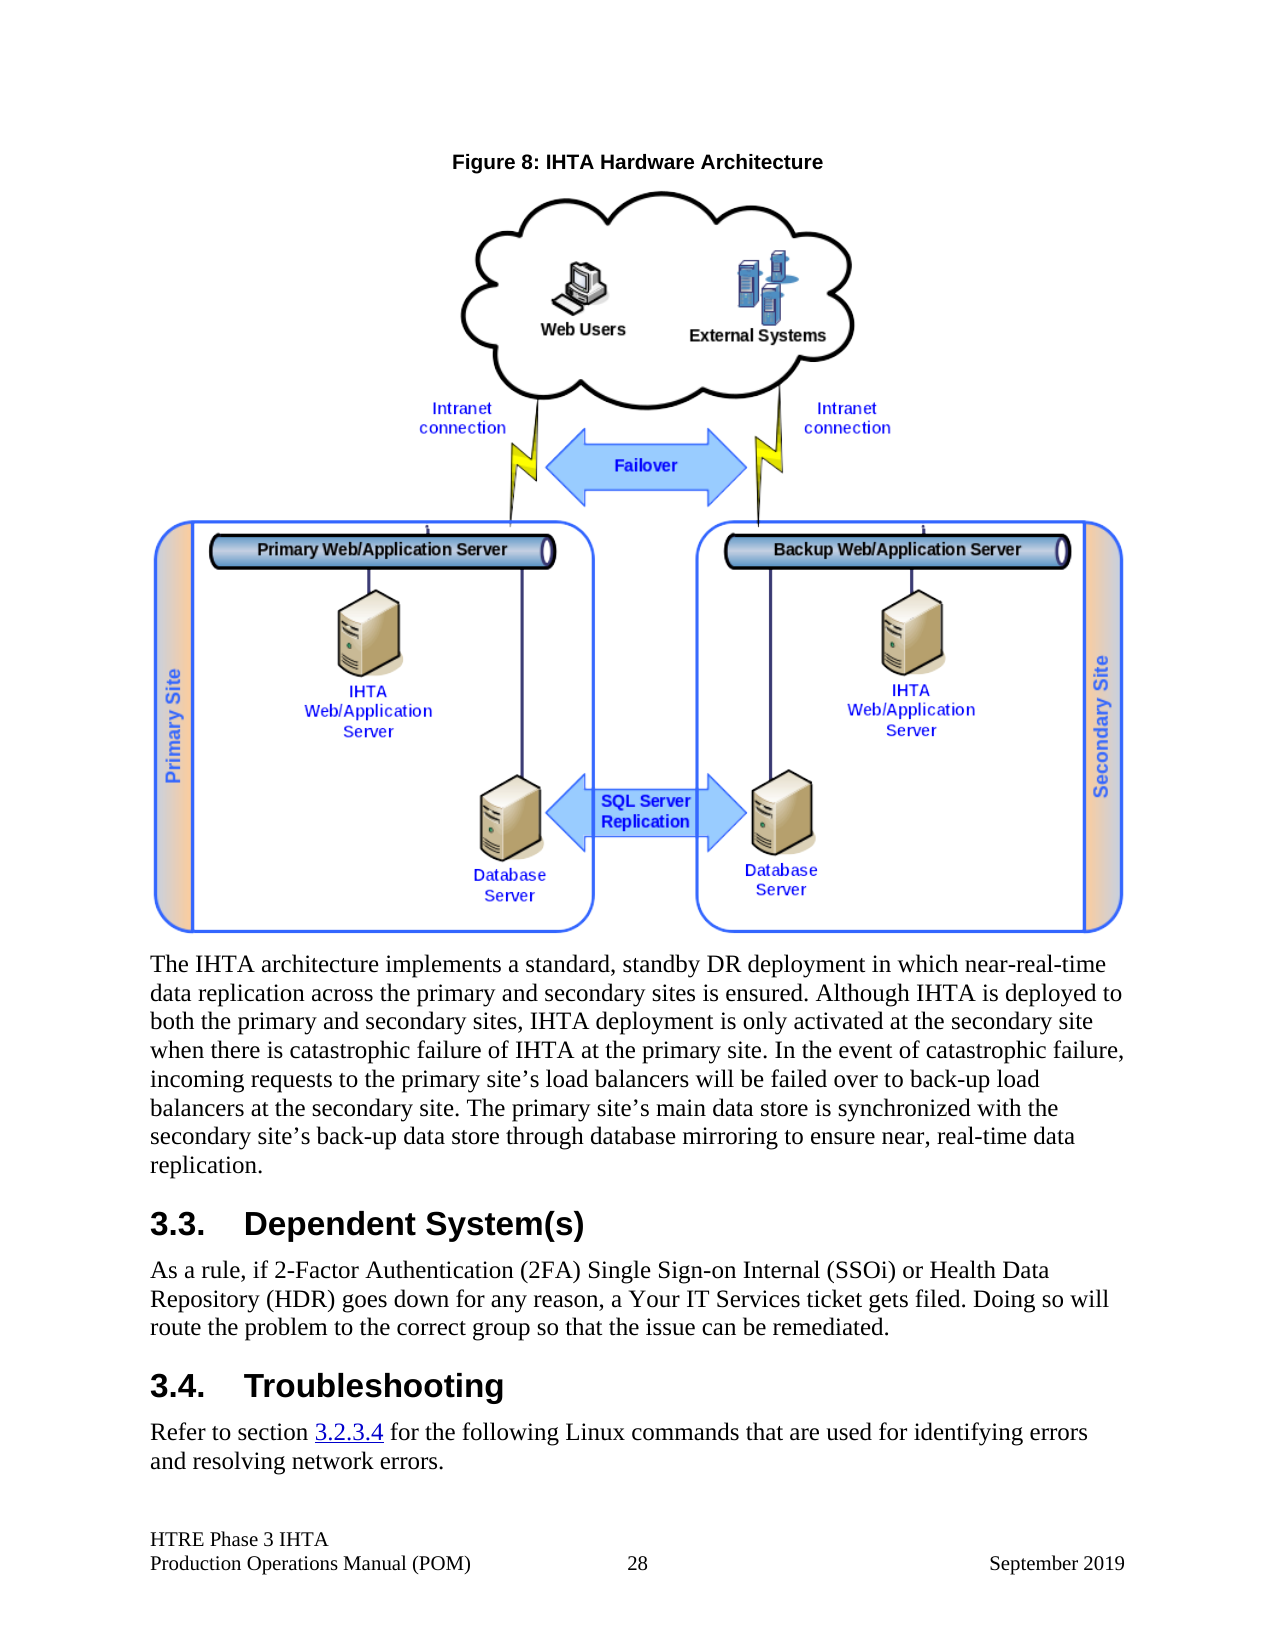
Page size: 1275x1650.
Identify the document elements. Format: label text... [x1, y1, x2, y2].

text The IHTA architecture implements a standard, standby DR deployment in which near-real-time data replication across the primary and secondary sites is ensured. Although IHTA is deployed to both the primary and secondary sites, IHTA deployment is only activated at the secondary site when there is catastrophic failure of IHTA at the primary site. In the event of catastrophic failure, incoming requests to the primary site’s load balancers will be failed over to back-up load balancers at the secondary site. The primary site’s main data store is synchronized with the secondary site’s back-up data store through database mirroring to ensure near, real-time data replication. [150, 949, 1125, 1179]
text As a rule, if 2-Factor Authentication (2FA) Single Sign-on Internal (SSOi) or Health Data Repository (HDR) goes down for any reason, a Your IT Services ticket gets filed. Doing so will route the problem to the correct group so that the issue can be remediated. [150, 1255, 1125, 1341]
text Figure 8: IHTA Hardware Architecture [150, 150, 1125, 174]
subtitle Dependent System(s) [150, 1204, 1125, 1242]
subtitle Troubleshooting [150, 1366, 1125, 1404]
text Refer to section 3.2.3.4 for the following Linux commands that are used for identifying errors and resolving network errors. [150, 1417, 1125, 1474]
